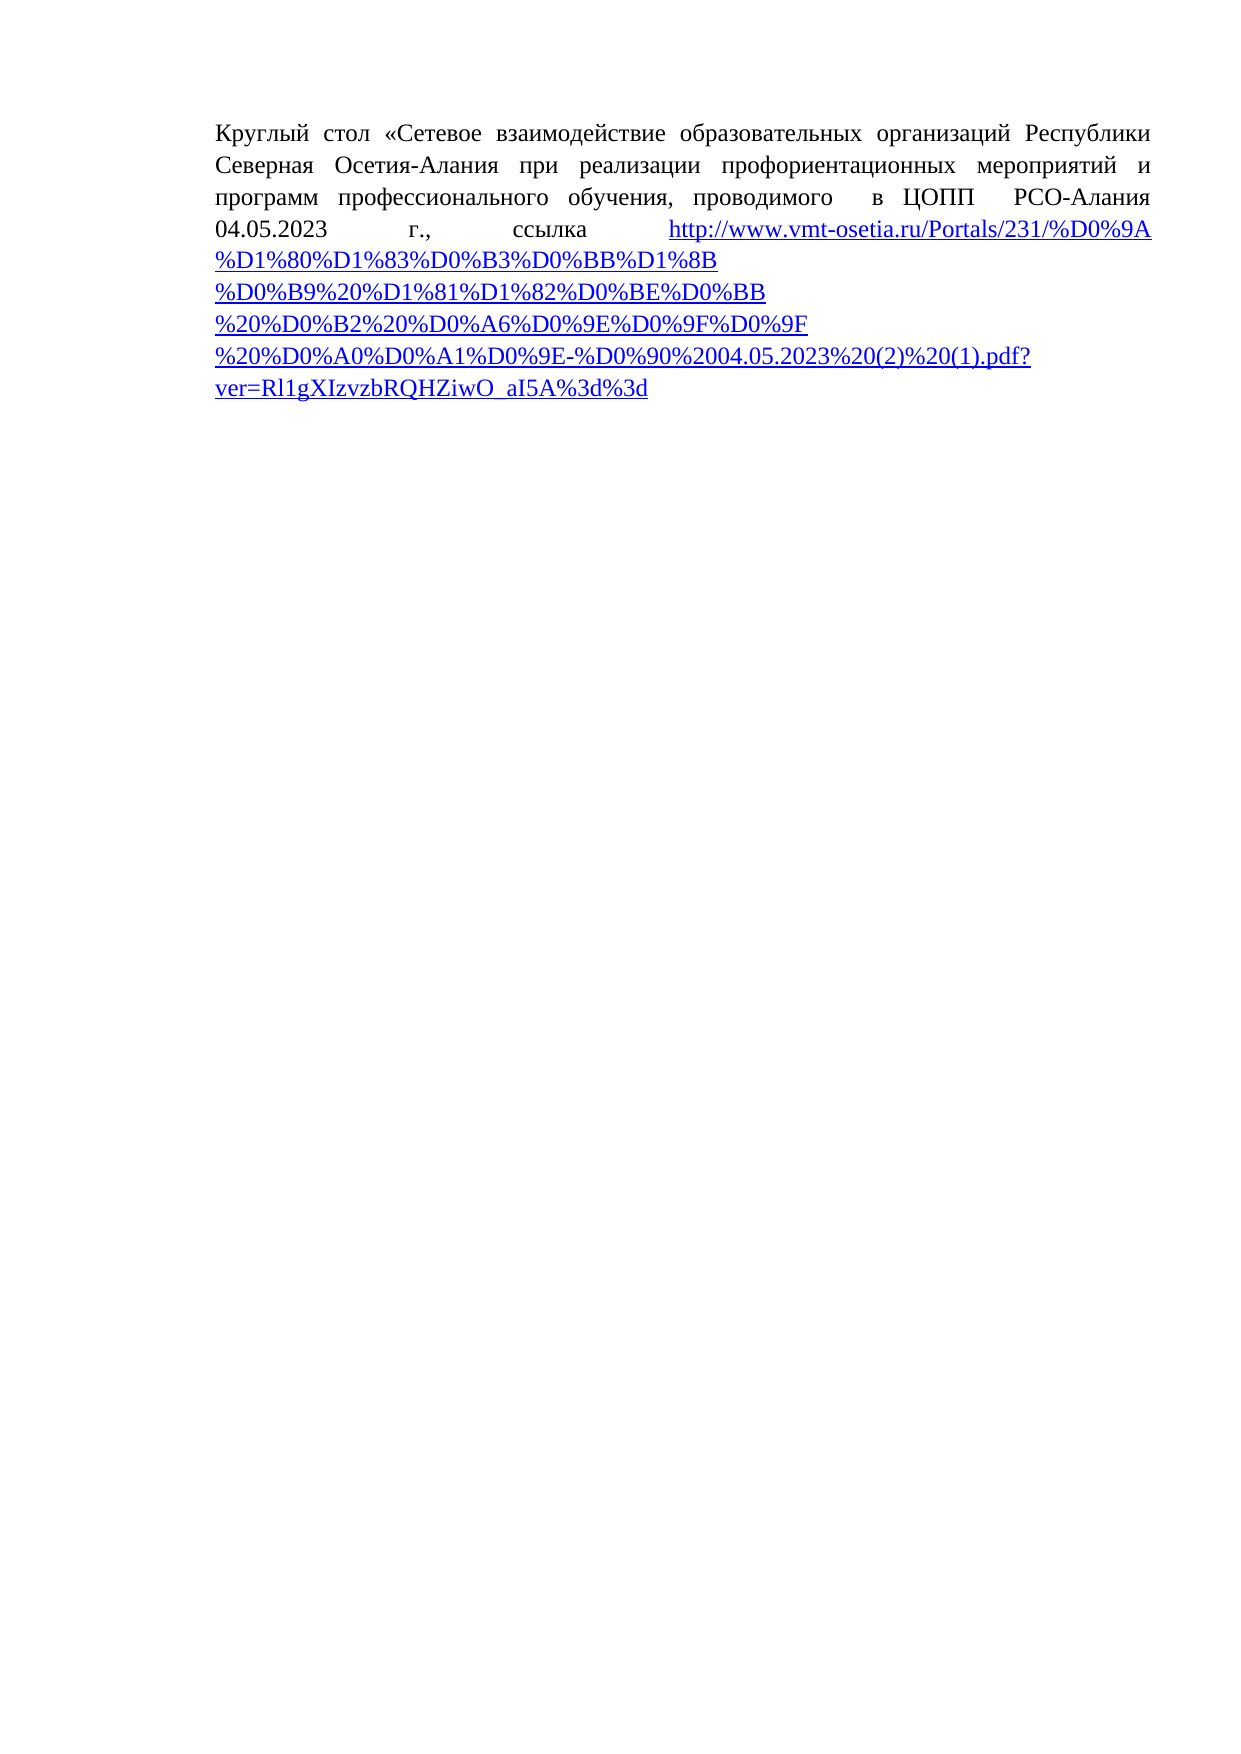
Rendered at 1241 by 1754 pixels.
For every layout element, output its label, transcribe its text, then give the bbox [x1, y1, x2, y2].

text Круглый стол «Сетевое взаимодействие образовательных организаций Республики Северная Осетия-Алания при реализации профориентационных мероприятий и программ профессионального обучения, проводимого в ЦОПП РСО-Алания 04.05.2023 г., ссылка http://www.vmt-osetia.ru/Portals/231/%D0%9A%D1%80%D1%83%D0%B3%D0%BB%D1%8B%D0%B9%20%D1%81%D1%82%D0%BE%D0%BB%20%D0%B2%20%D0%A6%D0%9E%D0%9F%D0%9F%20%D0%A0%D0%A1%D0%9E-%D0%90%2004.05.2023%20(2)%20(1).pdf?ver=Rl1gXIzvzbRQHZiwO_aI5A%3d%3d [215, 118, 1152, 402]
